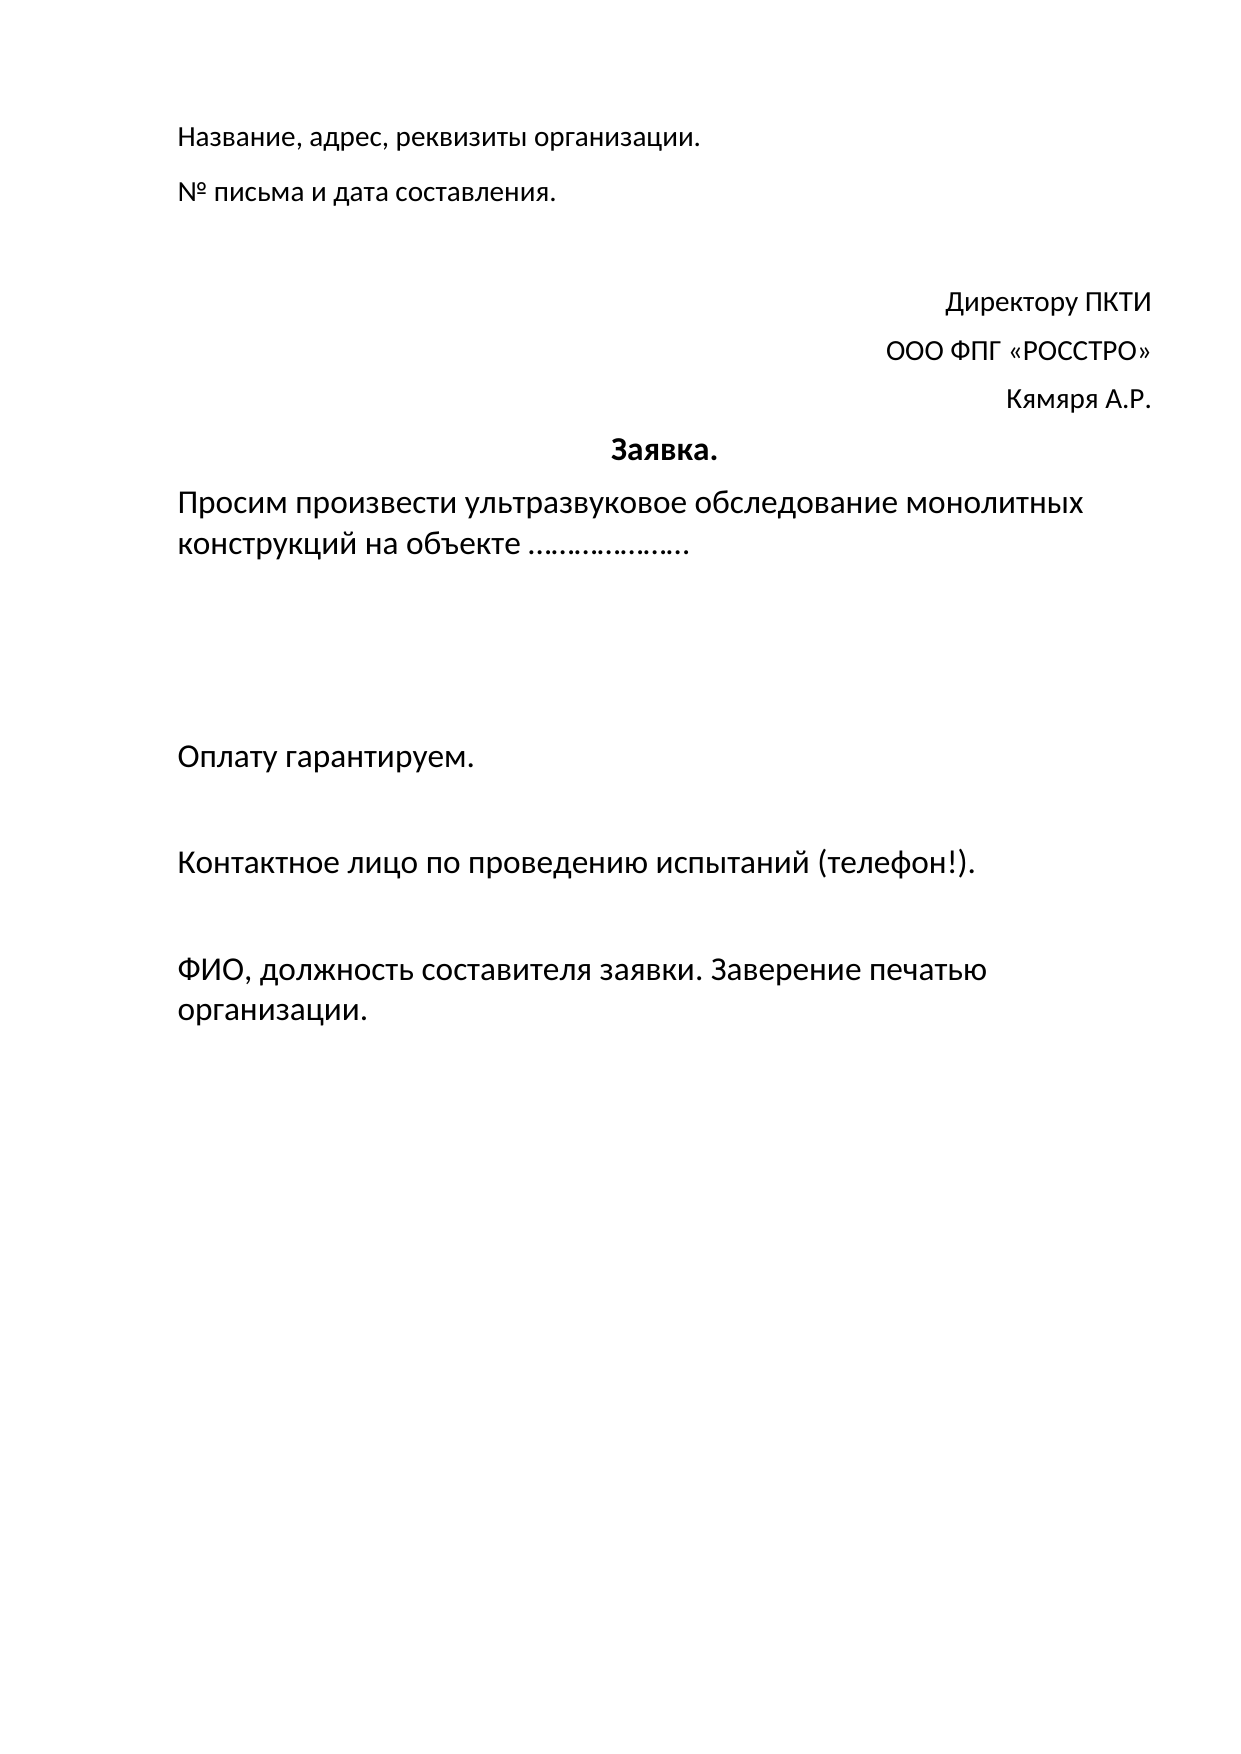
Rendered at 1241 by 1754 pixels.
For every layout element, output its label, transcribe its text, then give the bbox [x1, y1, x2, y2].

text Заявка. [177, 428, 1152, 468]
text Контактное лицо по проведению испытаний (телефон!). [177, 841, 1152, 882]
text ФИО, должность составителя заявки. Заверение печатью организации. [177, 948, 1152, 1029]
text № письма и дата составления. [177, 173, 1152, 209]
text Название, адрес, реквизиты организации. [177, 118, 1152, 154]
text Кямяря А.Р. [177, 380, 1152, 415]
text Директору ПКТИ [177, 283, 1152, 319]
text Просим произвести ультразвуковое обследование монолитных конструкций на объекте ………………… [177, 481, 1152, 562]
text Оплату гарантируем. [177, 735, 1152, 775]
text ООО ФПГ «РОССТРО» [177, 332, 1152, 367]
